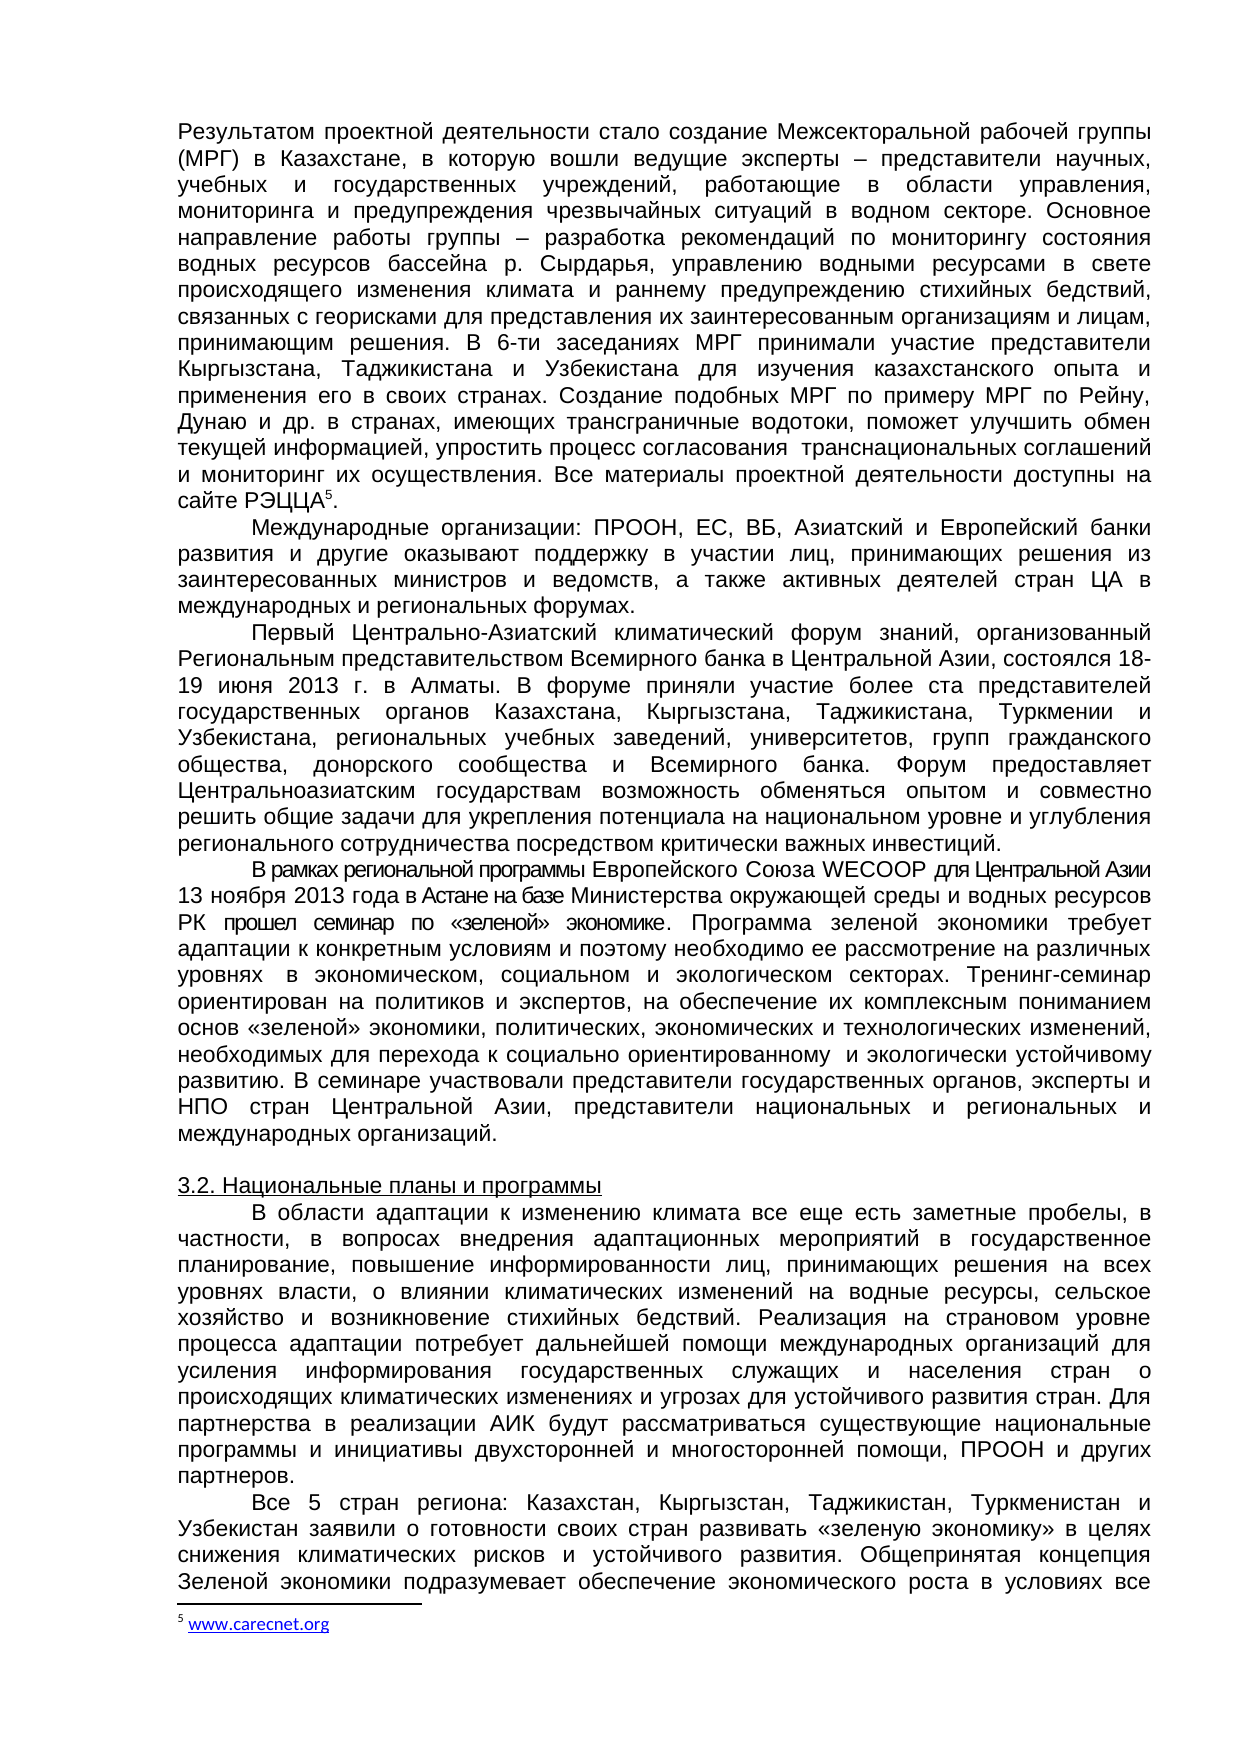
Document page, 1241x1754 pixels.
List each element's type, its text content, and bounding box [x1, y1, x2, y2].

text В области адаптации к изменению климата все еще есть заметные пробелы, в частности, в вопросах внедрения адаптационных мероприятий в государственное планирование, повышение информированности лиц, принимающих решения на всех уровнях власти, о влиянии климатических изменений на водные ресурсы, сельское хозяйство и возникновение стихийных бедствий. Реализация на страновом уровне процесса адаптации потребует дальнейшей помощи международных организаций для усиления информирования государственных служащих и населения стран о происходящих климатических изменениях и угрозах для устойчивого развития стран. Для партнерства в реализации АИК будут рассматриваться существующие национальные программы и инициативы двухсторонней и многосторонней помощи, ПРООН и других партнеров. [177, 1199, 1152, 1488]
text В рамках региональной программы Европейского Союза WECOOP для Центральной Азии 13 ноября 2013 года в Астане на базе Министерства окружающей среды и водных ресурсов РК прошел семинар по «зеленой» экономике. Программа зеленой экономики требует адаптации к конкретным условиям и поэтому необходимо ее рассмотрение на различных уровнях в экономическом, социальном и экологическом секторах. Тренинг-семинар ориентирован на политиков и экспертов, на обеспечение их комплексным пониманием основ «зеленой» экономики, политических, экономических и технологических изменений, необходимых для перехода к социально ориентированному и экологически устойчивому развитию. В семинаре участвовали представители государственных органов, эксперты и НПО стран Центральной Азии, представители национальных и региональных и международных организаций. [177, 856, 1152, 1146]
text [177, 1488, 1152, 1594]
text 3.2. Национальные планы и программы [177, 1172, 1152, 1199]
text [177, 118, 1152, 513]
text Международные организации: ПРООН, ЕС, ВБ, Азиатский и Европейский банки развития и другие оказывают поддержку в участии лиц, принимающих решения из заинтересованных министров и ведомств, а также активных деятелей стран ЦА в международных и региональных форумах. [177, 513, 1152, 619]
text Первый Центрально-Азиатский климатический форум знаний, организованный Региональным представительством Всемирного банка в Центральной Азии, состоялся 18-19 июня 2013 г. в Алматы. В форуме приняли участие более ста представителей государственных органов Казахстана, Кыргызстана, Таджикистана, Туркмении и Узбекистана, региональных учебных заведений, университетов, групп гражданского общества, донорского сообщества и Всемирного банка. Форум предоставляет Центральноазиатским государствам возможность обменяться опытом и совместно решить общие задачи для укрепления потенциала на национальном уровне и углубления регионального сотрудничества посредством критически важных инвестиций. [177, 619, 1152, 856]
